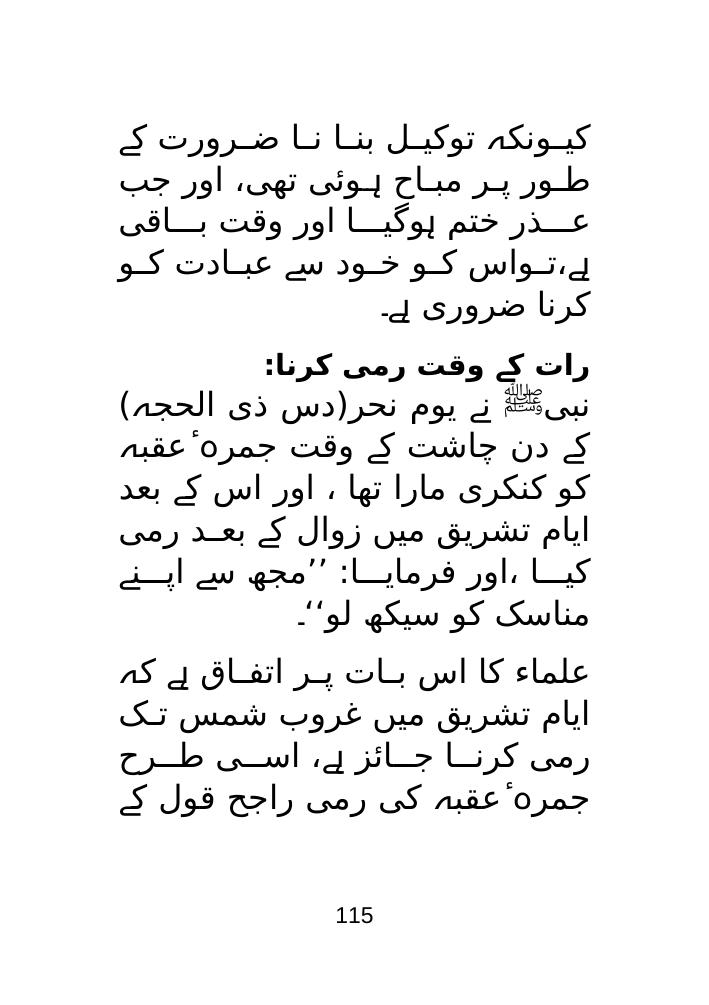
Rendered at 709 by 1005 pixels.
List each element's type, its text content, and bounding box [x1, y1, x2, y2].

text نبیﷺ نے یوم نحر(دس ذی الحجہ) کے دن چاشت کے وقت جمرہ ٔعقبہ کو کنکری مارا تھا ، اور اس کے بعد ایام تشریق میں زوال کے بعد رمی کیا ،اور فرمایا: ’’مجھ سے اپنے مناسک کو سیکھ لو‘‘۔ [118, 385, 591, 633]
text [118, 653, 591, 817]
subtitle رات کے وقت رمی کرنا: [118, 348, 591, 382]
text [118, 118, 591, 324]
